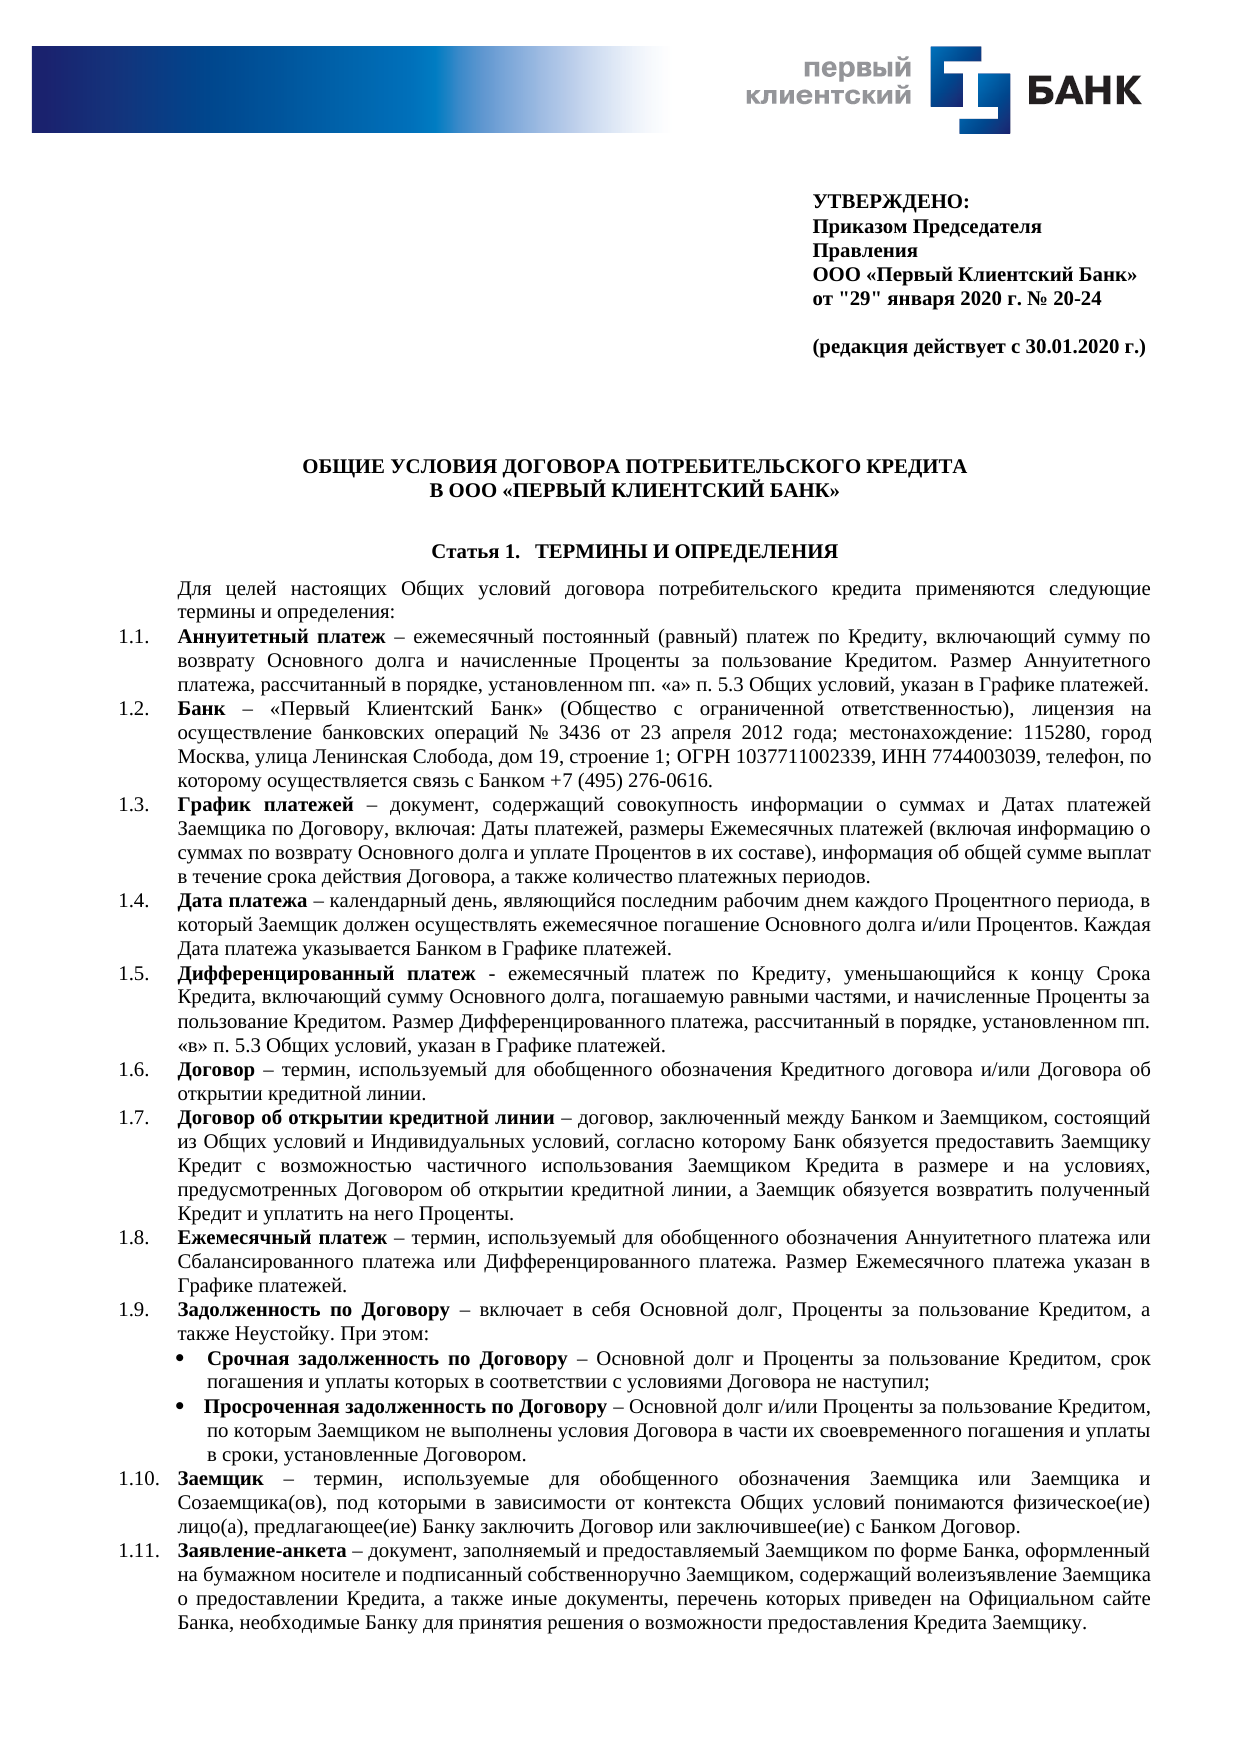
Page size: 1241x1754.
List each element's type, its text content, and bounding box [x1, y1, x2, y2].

text Приказом Председателя Правления [812, 213, 1152, 262]
list ТЕРМИНЫ И ОПРЕДЕЛЕНИЯ [118, 539, 1152, 563]
list Дата платежа – календарный день, являющийся последним рабочим днем каждого Процентного периода, в который Заемщик должен осуществлять ежемесячное погашение Основного долга и/или Процентов. Каждая Дата платежа указывается Банком в Графике платежей. [118, 888, 1152, 960]
list Просроченная задолженность по Договору – Основной долг и/или Проценты за пользование Кредитом, по которым Заемщиком не выполнены условия Договора в части их своевременного погашения и уплаты в сроки, установленные Договором. [176, 1393, 1152, 1466]
text В ООО «ПЕРВЫЙ КЛИЕНТСКИЙ БАНК» [118, 478, 1152, 502]
list Аннуитетный платеж – ежемесячный постоянный (равный) платеж по Кредиту, включающий сумму по возврату Основного долга и начисленные Проценты за пользование Кредитом. Размер Аннуитетного платежа, рассчитанный в порядке, установленном пп. «а» п. 5.3 Общих условий, указан в Графике платежей. [118, 623, 1152, 696]
text ОБЩИЕ УСЛОВИЯ ДОГОВОРА ПОТРЕБИТЕЛЬСКОГО КРЕДИТА [118, 454, 1152, 478]
text от "29" января 2020 г. № 20-24 [812, 286, 1152, 310]
list Банк – «Первый Клиентский Банк» (Общество с ограниченной ответственностью), лицензия на осуществление банковских операций № 3436 от 23 апреля 2012 года; местонахождение: 115280, город Москва, улица Ленинская Слобода, дом 19, строение 1; ОГРН 1037711002339, ИНН 7744003039, телефон, по которому осуществляется связь с Банком +7 (495) 276-0616. [118, 696, 1152, 792]
subtitle Для целей настоящих Общих условий договора потребительского кредита применяются следующие термины и определения: [177, 575, 1152, 623]
text УТВЕРЖДЕНО: [812, 189, 1152, 213]
list Срочная задолженность по Договору – Основной долг и Проценты за пользование Кредитом, срок погашения и уплаты которых в соответствии с условиями Договора не наступил; [176, 1345, 1152, 1393]
list Договор об открытии кредитной линии – договор, заключенный между Банком и Заемщиком, состоящий из Общих условий и Индивидуальных условий, согласно которому Банк обязуется предоставить Заемщику Кредит с возможностью частичного использования Заемщиком Кредита в размере и на условиях, предусмотренных Договором об открытии кредитной линии, а Заемщик обязуется возвратить полученный Кредит и уплатить на него Проценты. [118, 1105, 1152, 1225]
list Дифференцированный платеж - ежемесячный платеж по Кредиту, уменьшающийся к концу Срока Кредита, включающий сумму Основного долга, погашаемую равными частями, и начисленные Проценты за пользование Кредитом. Размер Дифференцированного платежа, рассчитанный в порядке, установленном пп. «в» п. 5.3 Общих условий, указан в Графике платежей. [118, 960, 1152, 1057]
list Договор – термин, используемый для обобщенного обозначения Кредитного договора и/или Договора об открытии кредитной линии. [118, 1057, 1152, 1105]
text (редакция действует с 30.01.2020 г.) [812, 334, 1152, 358]
list Задолженность по Договору – включает в себя Основной долг, Проценты за пользование Кредитом, а также Неустойку. При этом: [118, 1297, 1152, 1345]
list Ежемесячный платеж – термин, используемый для обобщенного обозначения Аннуитетного платежа или Сбалансированного платежа или Дифференцированного платежа. Размер Ежемесячного платежа указан в Графике платежей. [118, 1225, 1152, 1297]
list График платежей – документ, содержащий совокупность информации о суммах и Датах платежей Заемщика по Договору, включая: Даты платежей, размеры Ежемесячных платежей (включая информацию о суммах по возврату Основного долга и уплате Процентов в их составе), информация об общей сумме выплат в течение срока действия Договора, а также количество платежных периодов. [118, 792, 1152, 888]
list Заемщик – термин, используемые для обобщенного обозначения Заемщика или Заемщика и Созаемщика(ов), под которыми в зависимости от контекста Общих условий понимаются физическое(ие) лицо(а), предлагающее(ие) Банку заключить Договор или заключившее(ие) с Банком Договор. [118, 1466, 1152, 1538]
text ООО «Первый Клиентский Банк» [812, 262, 1152, 286]
list Заявление-анкета – документ, заполняемый и предоставляемый Заемщиком по форме Банка, оформленный на бумажном носителе и подписанный собственноручно Заемщиком, содержащий волеизъявление Заемщика о предоставлении Кредита, а также иные документы, перечень которых приведен на Официальном сайте Банка, необходимые Банку для принятия решения о возможности предоставления Кредита Заемщику. [118, 1538, 1152, 1634]
